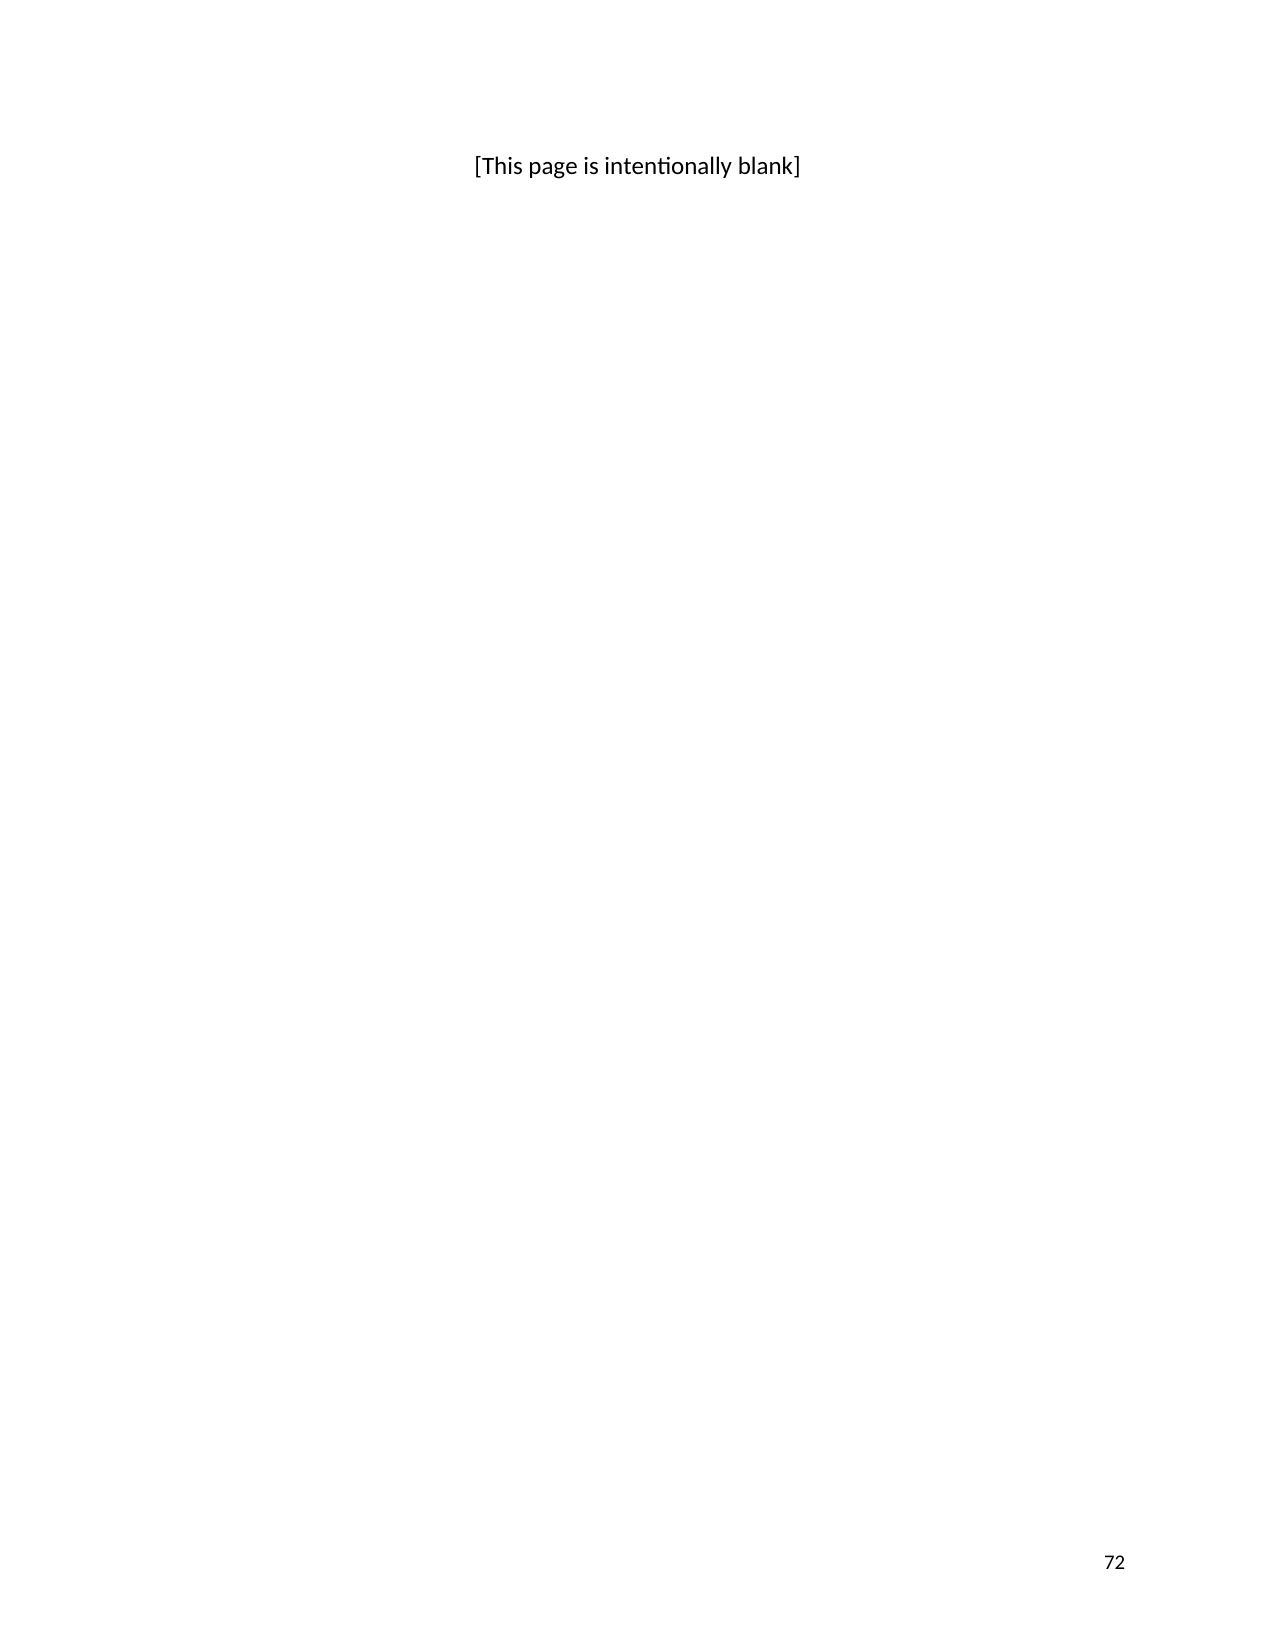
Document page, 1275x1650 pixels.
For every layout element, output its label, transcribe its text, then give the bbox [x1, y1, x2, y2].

text [This page is intentionally blank] [150, 150, 1125, 181]
